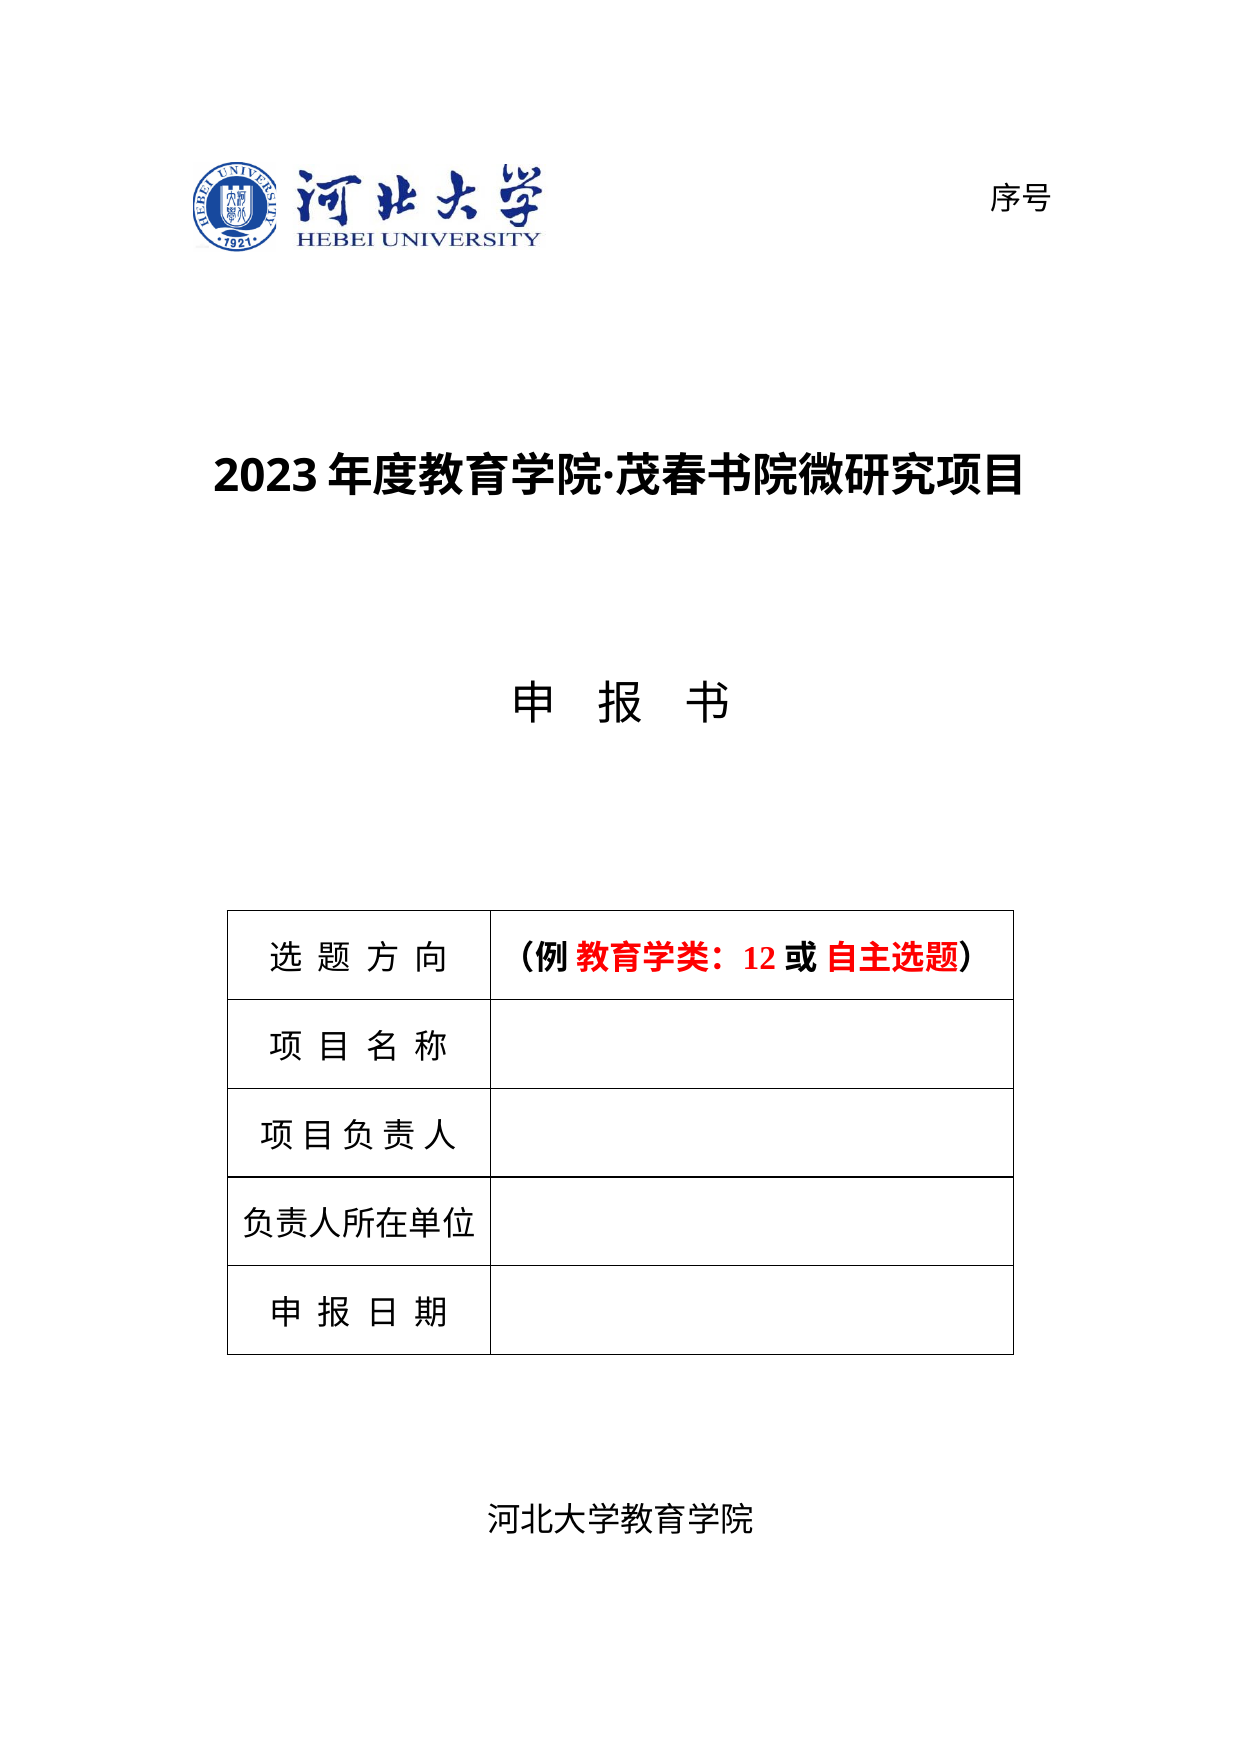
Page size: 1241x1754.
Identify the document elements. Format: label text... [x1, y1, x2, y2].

text 申 报 书 [187, 650, 1053, 748]
table_cell 负责人所在单位 [228, 1178, 490, 1265]
table_cell 项 目 负 责 人 [228, 1089, 490, 1176]
table_cell 项 目 名 称 [228, 1000, 490, 1088]
picture [191, 162, 276, 250]
table_header 选 题 方 向 [228, 911, 490, 999]
table_cell 申 报 日 期 [228, 1266, 490, 1354]
text 2023年度教育学院·茂春书院微研究项目 [187, 423, 1053, 520]
text 序号 [276, 163, 1053, 228]
picture [292, 164, 548, 249]
table_cell [491, 1089, 1013, 1176]
table_cell [491, 1178, 1013, 1265]
table_cell [491, 1000, 1013, 1088]
table_cell [491, 1266, 1013, 1354]
text 河北大学教育学院 [187, 1485, 1053, 1550]
table_header （例 教育学类：12 或 自主选题） [491, 911, 1013, 999]
